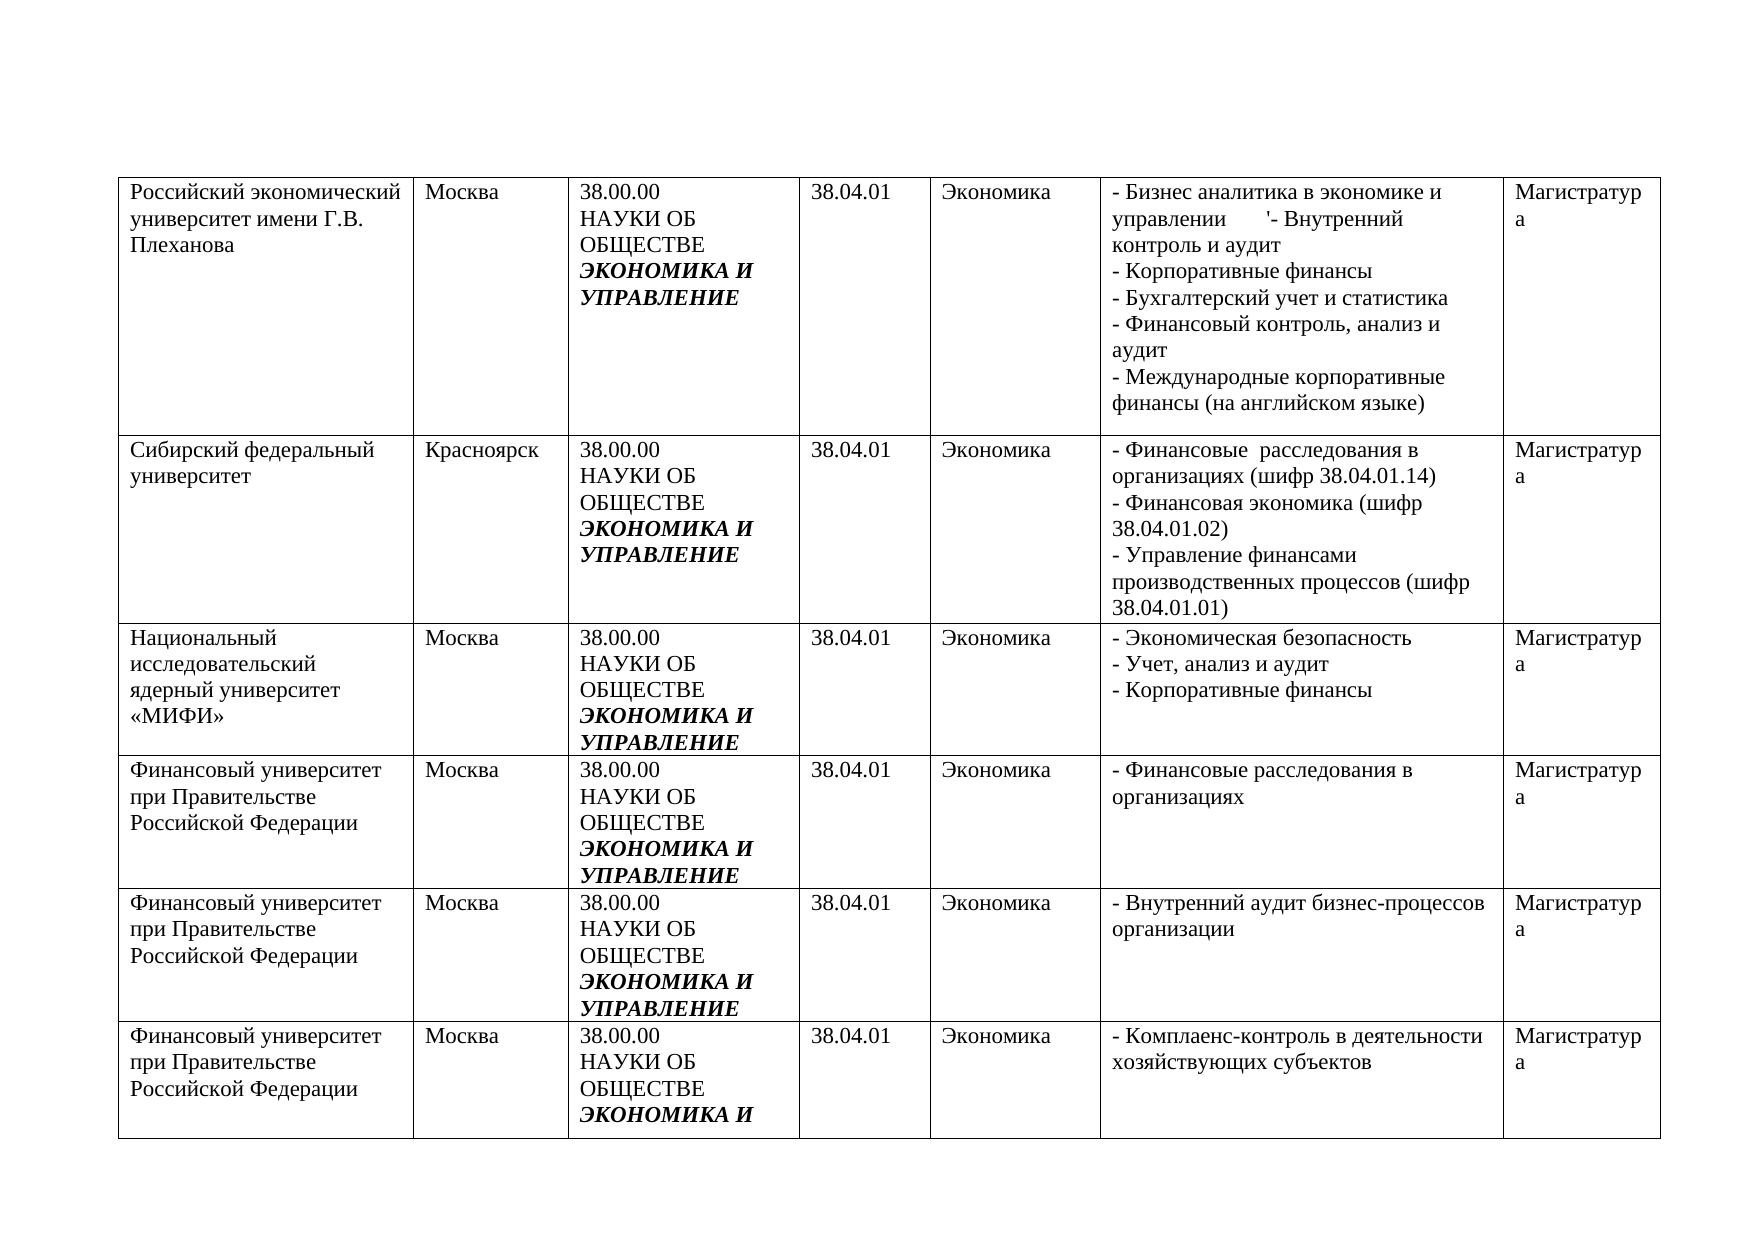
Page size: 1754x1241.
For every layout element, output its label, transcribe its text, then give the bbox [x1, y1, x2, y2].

table_cell 38.04.01 [800, 624, 930, 755]
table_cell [569, 178, 799, 435]
table_cell Москва [414, 756, 568, 888]
table_cell 38.00.00 НАУКИ ОБ ОБЩЕСТВЕ ЭКОНОМИКА И УПРАВЛЕНИЕ [569, 624, 799, 755]
table_cell 38.04.01 [800, 178, 930, 435]
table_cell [1101, 1022, 1503, 1138]
table_cell Национальный исследовательский ядерный университет «МИФИ» [119, 624, 413, 755]
table_cell Магистратура [1504, 756, 1660, 888]
table_cell Москва [414, 624, 568, 755]
table_cell Российский экономический университет имени Г.В. Плеханова [119, 178, 413, 435]
table_cell 38.04.01 [800, 756, 930, 888]
table_cell Красноярск [414, 436, 568, 622]
table_cell Магистратура [1504, 889, 1660, 1021]
table_cell Экономика [931, 889, 1100, 1021]
table_cell - Финансовые расследования в организациях (шифр 38.04.01.14) - Финансовая экономика (шифр 38.04.01.02) - Управление финансами производственных процессов (шифр 38.04.01.01) [1101, 436, 1503, 622]
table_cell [569, 1022, 799, 1138]
table_cell Магистратура [1504, 624, 1660, 755]
table_cell 38.00.00 НАУКИ ОБ ОБЩЕСТВЕ ЭКОНОМИКА И УПРАВЛЕНИЕ [569, 889, 799, 1021]
table_cell Экономика [931, 1022, 1100, 1138]
table_cell Магистратура [1504, 178, 1660, 435]
table_cell Москва [414, 178, 568, 435]
table_cell 38.04.01 [800, 436, 930, 622]
table_cell Экономика [931, 178, 1100, 435]
table_cell Финансовый университет при Правительстве Российской Федерации [119, 889, 413, 1021]
table_cell 38.04.01 [800, 889, 930, 1021]
table_cell Финансовый университет при Правительстве Российской Федерации [119, 756, 413, 888]
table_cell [119, 1022, 413, 1138]
table_cell - Бизнес аналитика в экономике и управлении '- Внутренний контроль и аудит - Корпоративные финансы - Бухгалтерский учет и статистика - Финансовый контроль, анализ и аудит - Международные корпоративные финансы (на английском языке) [1101, 178, 1503, 435]
table_cell Магистратура [1504, 436, 1660, 622]
table_cell - Внутренний аудит бизнес-процессов организации [1101, 889, 1503, 1021]
table_cell Экономика [931, 624, 1100, 755]
table_cell 38.00.00 НАУКИ ОБ ОБЩЕСТВЕ ЭКОНОМИКА И УПРАВЛЕНИЕ [569, 436, 799, 622]
table_cell Москва [414, 1022, 568, 1138]
table_cell Сибирский федеральный университет [119, 436, 413, 622]
table_cell - Финансовые расследования в организациях [1101, 756, 1503, 888]
table_cell Экономика [931, 436, 1100, 622]
table_cell Магистратура [1504, 1022, 1660, 1138]
table_cell 38.00.00 НАУКИ ОБ ОБЩЕСТВЕ ЭКОНОМИКА И УПРАВЛЕНИЕ [569, 756, 799, 888]
table_cell - Экономическая безопасность - Учет, анализ и аудит - Корпоративные финансы [1101, 624, 1503, 755]
table_cell Москва [414, 889, 568, 1021]
table_cell Экономика [931, 756, 1100, 888]
table_cell 38.04.01 [800, 1022, 930, 1138]
